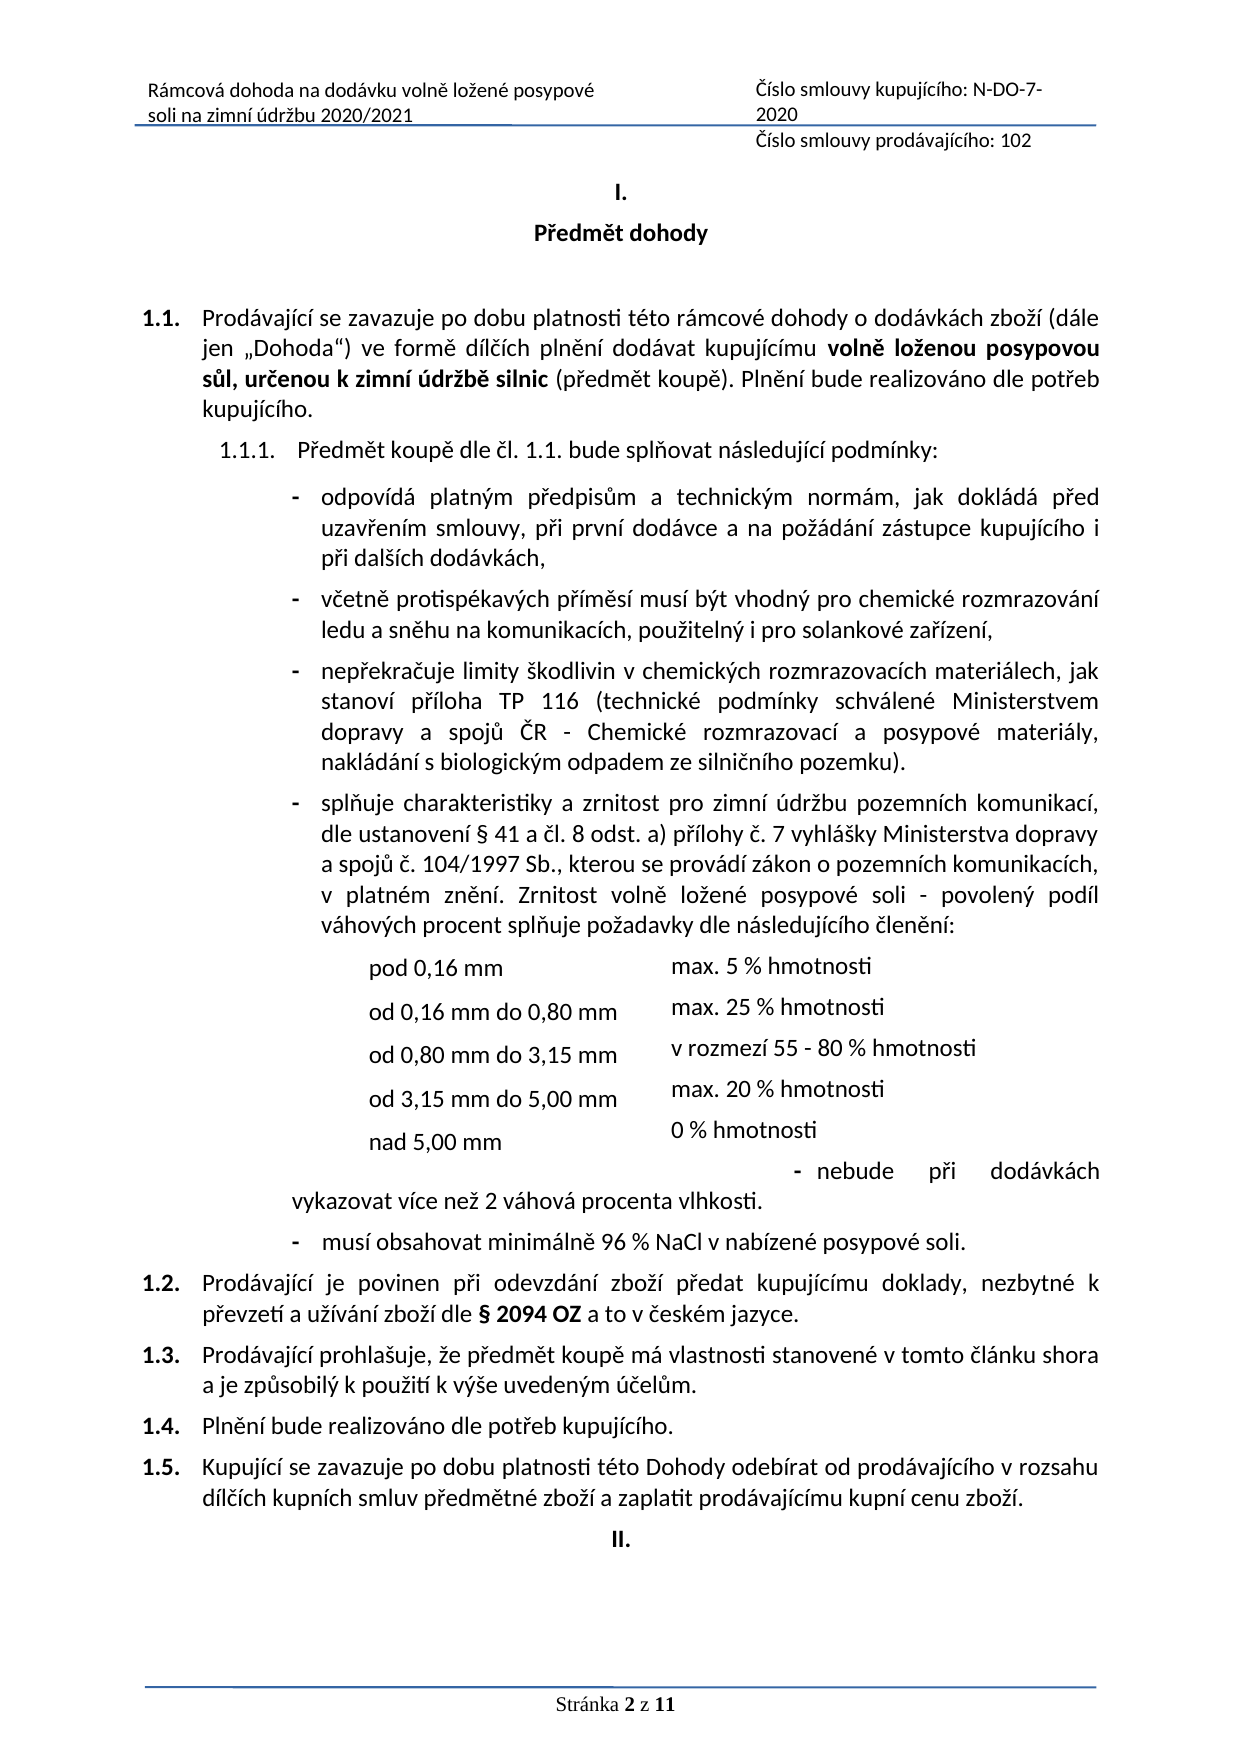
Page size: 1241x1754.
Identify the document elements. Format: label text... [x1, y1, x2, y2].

list Prodávající prohlašuje, že předmět koupě má vlastnosti stanovené v tomto článku shora a je způsobilý k použití k výše uvedeným účelům. [142, 1339, 1100, 1400]
list splňuje charakteristiky a zrnitost pro zimní údržbu pozemních komunikací, dle ustanovení § 41 a čl. 8 odst. a) přílohy č. 7 vyhlášky Ministerstva dopravy a spojů č. 104/1997 Sb., kterou se provádí zákon o pozemních komunikacích, v platném znění. Zrnitost volně ložené posypové soli - povolený podíl váhových procent splňuje požadavky dle následujícího členění: [292, 787, 1100, 940]
list včetně protispékavých příměsí musí být vhodný pro chemické rozmrazování ledu a sněhu na komunikacích, použitelný i pro solankové zařízení, [292, 583, 1100, 644]
text II. [142, 1523, 1100, 1553]
text max. 25 % hmotnosti [142, 991, 1100, 1022]
list Kupující se zavazuje po dobu platnosti této Dohody odebírat od prodávajícího v rozsahu dílčích kupních smluv předmětné zboží a zaplatit prodávajícímu kupní cenu zboží. [142, 1451, 1100, 1512]
list Prodávající se zavazuje po dobu platnosti této rámcové dohody o dodávkách zboží (dále jen „Dohoda“) ve formě dílčích plnění dodávat kupujícímu volně loženou posypovou sůl, určenou k zimní údržbě silnic (předmět koupě). Plnění bude realizováno dle potřeb kupujícího. [142, 302, 1100, 424]
text max. 5 % hmotnosti [142, 950, 1100, 981]
list Prodávající je povinen při odevzdání zboží předat kupujícímu doklady, nezbytné k převzetí a užívání zboží dle § 2094 OZ a to v českém jazyce. [142, 1267, 1100, 1328]
text v rozmezí 55 - 80 % hmotnosti [142, 1032, 1100, 1063]
text Předmět dohody [142, 217, 1100, 247]
list odpovídá platným předpisům a technickým normám, jak dokládá před uzavřením smlouvy, při první dodávce a na požádání zástupce kupujícího i při dalších dodávkách, [292, 481, 1100, 573]
list Plnění bude realizováno dle potřeb kupujícího. [142, 1410, 1100, 1441]
list musí obsahovat minimálně 96 % NaCl v nabízené posypové soli. [292, 1226, 1100, 1257]
text 0 % hmotnosti [142, 1114, 1100, 1144]
list nepřekračuje limity škodlivin v chemických rozmrazovacích materiálech, jak stanoví příloha TP 116 (technické podmínky schválené Ministerstvem dopravy a spojů ČR - Chemické rozmrazovací a posypové materiály, nakládání s biologickým odpadem ze silničního pozemku). [292, 655, 1100, 777]
text max. 20 % hmotnosti [142, 1073, 1100, 1104]
list nebude při dodávkách vykazovat více než 2 váhová procenta vlhkosti. [292, 1155, 1100, 1216]
list Předmět koupě dle čl. 1.1. bude splňovat následující podmínky: [142, 434, 1100, 465]
text I. [142, 176, 1100, 207]
